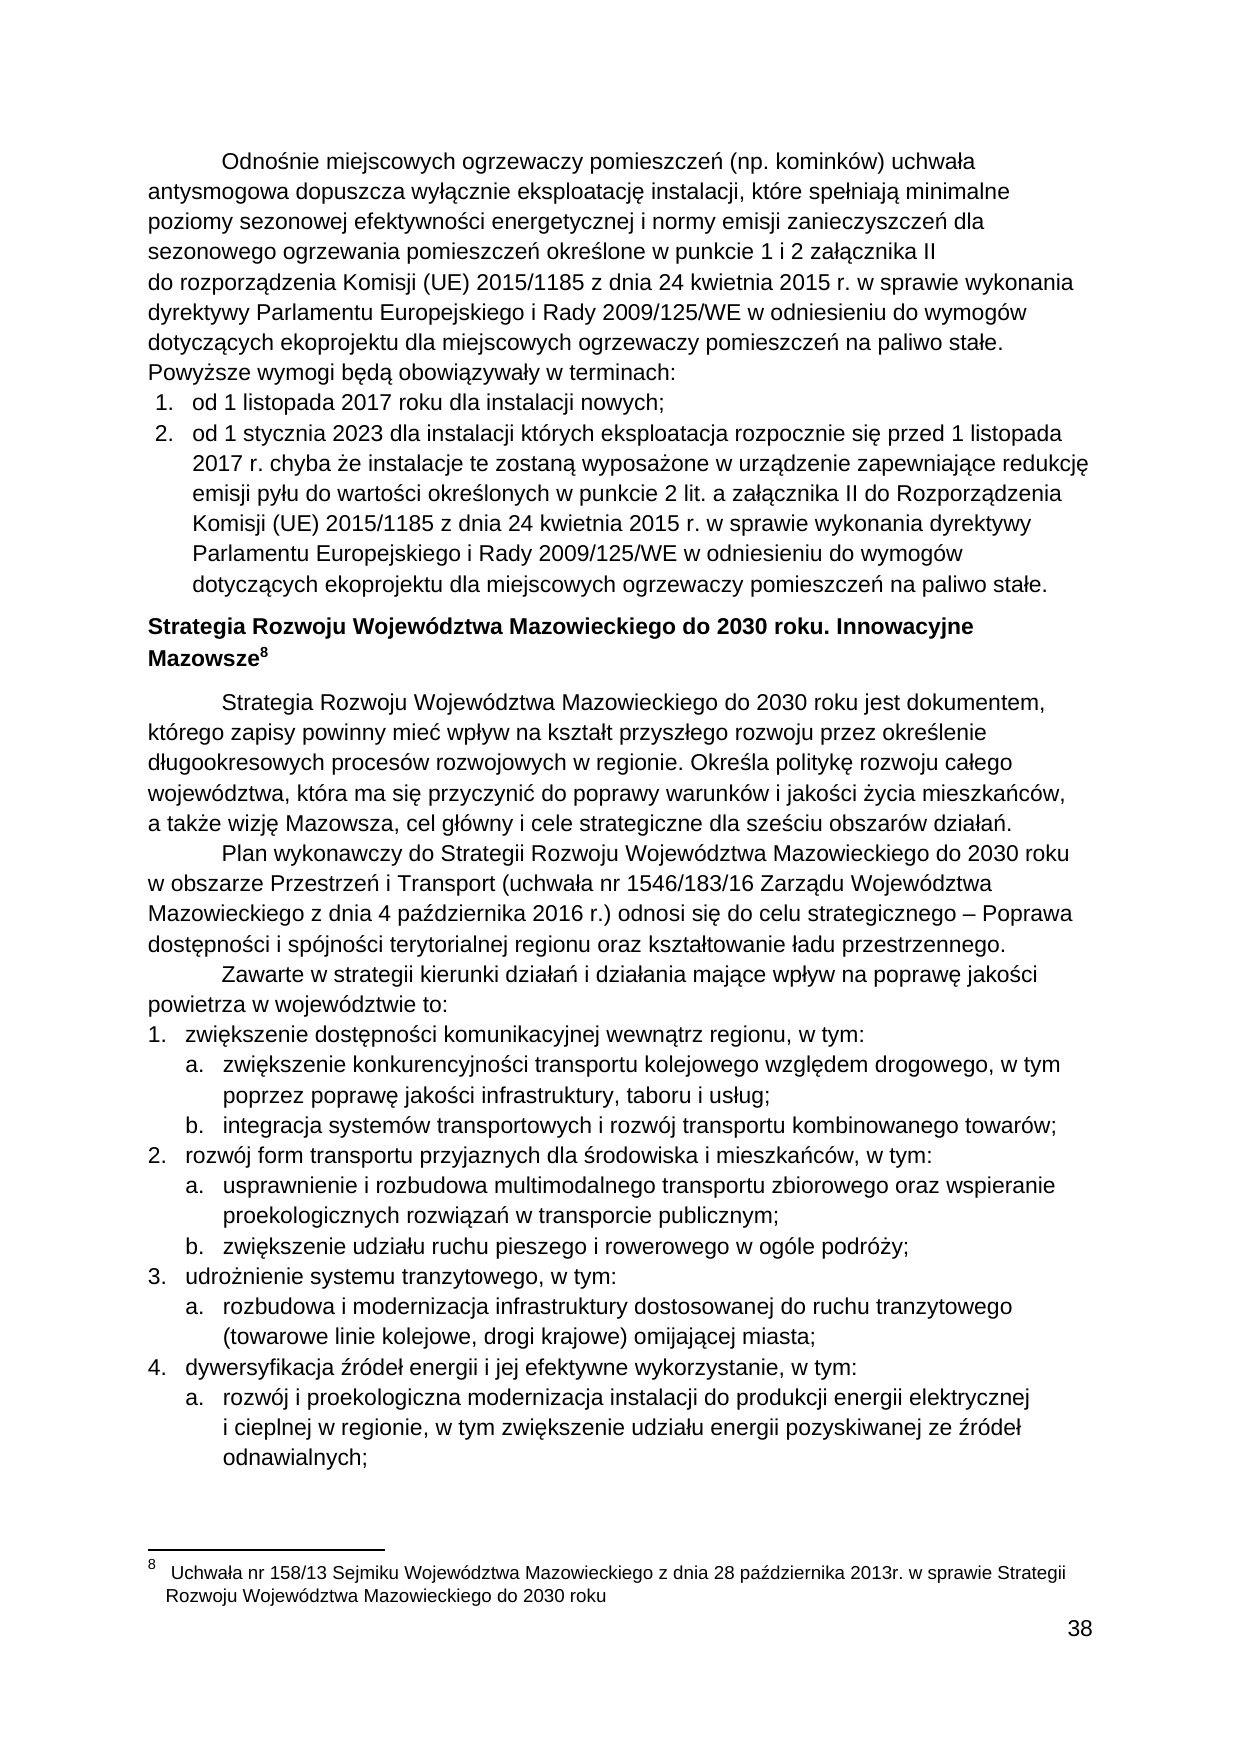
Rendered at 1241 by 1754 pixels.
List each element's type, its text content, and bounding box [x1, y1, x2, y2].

list udrożnienie systemu tranzytowego, w tym: [148, 1263, 1093, 1289]
list rozbudowa i modernizacja infrastruktury dostosowanej do ruchu tranzytowego (towarowe linie kolejowe, drogi krajowe) omijającej miasta; [185, 1293, 1093, 1350]
list rozwój form transportu przyjaznych dla środowiska i mieszkańców, w tym: [148, 1142, 1093, 1168]
list zwiększenie konkurencyjności transportu kolejowego względem drogowego, w tym poprzez poprawę jakości infrastruktury, taboru i usług; [185, 1051, 1093, 1108]
text Plan wykonawczy do Strategii Rozwoju Województwa Mazowieckiego do 2030 roku w obszarze Przestrzeń i Transport (uchwała nr 1546/183/16 Zarządu Województwa Mazowieckiego z dnia 4 października 2016 r.) odnosi się do celu strategicznego – Poprawa dostępności i spójności terytorialnej regionu oraz kształtowanie ładu przestrzennego. [148, 840, 1093, 957]
list integracja systemów transportowych i rozwój transportu kombinowanego towarów; [185, 1112, 1093, 1138]
list usprawnienie i rozbudowa multimodalnego transportu zbiorowego oraz wspieranie proekologicznych rozwiązań w transporcie publicznym; [185, 1172, 1093, 1229]
list od 1 stycznia 2023 dla instalacji których eksploatacja rozpocznie się przed 1 listopada 2017 r. chyba że instalacje te zostaną wyposażone w urządzenie zapewniające redukcję emisji pyłu do wartości określonych w punkcie 2 lit. a załącznika II do Rozporządzenia Komisji (UE) 2015/1185 z dnia 24 kwietnia 2015 r. w sprawie wykonania dyrektywy Parlamentu Europejskiego i Rady 2009/125/WE w odniesieniu do wymogów dotyczących ekoprojektu dla miejscowych ogrzewaczy pomieszczeń na paliwo stałe. [154, 419, 1093, 597]
list zwiększenie dostępności komunikacyjnej wewnątrz regionu, w tym: [148, 1021, 1093, 1048]
text Odnośnie miejscowych ogrzewaczy pomieszczeń (np. kominków) uchwała antysmogowa dopuszcza wyłącznie eksploatację instalacji, które spełniają minimalne poziomy sezonowej efektywności energetycznej i normy emisji zanieczyszczeń dla sezonowego ogrzewania pomieszczeń określone w punkcie 1 i 2 załącznika II do rozporządzenia Komisji (UE) 2015/1185 z dnia 24 kwietnia 2015 r. w sprawie wykonania dyrektywy Parlamentu Europejskiego i Rady 2009/125/WE w odniesieniu do wymogów dotyczących ekoprojektu dla miejscowych ogrzewaczy pomieszczeń na paliwo stałe. [148, 148, 1093, 355]
list rozwój i proekologiczna modernizacja instalacji do produkcji energii elektrycznej i cieplnej w regionie, w tym zwiększenie udziału energii pozyskiwanej ze źródeł odnawialnych; [185, 1384, 1093, 1471]
list dywersyfikacja źródeł energii i jej efektywne wykorzystanie, w tym: [148, 1353, 1093, 1380]
list od 1 listopada 2017 roku dla instalacji nowych; [155, 389, 1093, 416]
text Strategia Rozwoju Województwa Mazowieckiego do 2030 roku jest dokumentem, którego zapisy powinny mieć wpływ na kształt przyszłego rozwoju przez określenie długookresowych procesów rozwojowych w regionie. Określa politykę rozwoju całego województwa, która ma się przyczynić do poprawy warunków i jakości życia mieszkańców, a także wizję Mazowsza, cel główny i cele strategiczne dla sześciu obszarów działań. [148, 689, 1093, 836]
text Powyższe wymogi będą obowiązywały w terminach: [148, 359, 1093, 385]
text Strategia Rozwoju Województwa Mazowieckiego do 2030 roku. Innowacyjne Mazowsze [148, 613, 1093, 672]
text Zawarte w strategii kierunki działań i działania mające wpływ na poprawę jakości powietrza w województwie to: [148, 961, 1093, 1017]
list zwiększenie udziału ruchu pieszego i rowerowego w ogóle podróży; [185, 1233, 1093, 1259]
